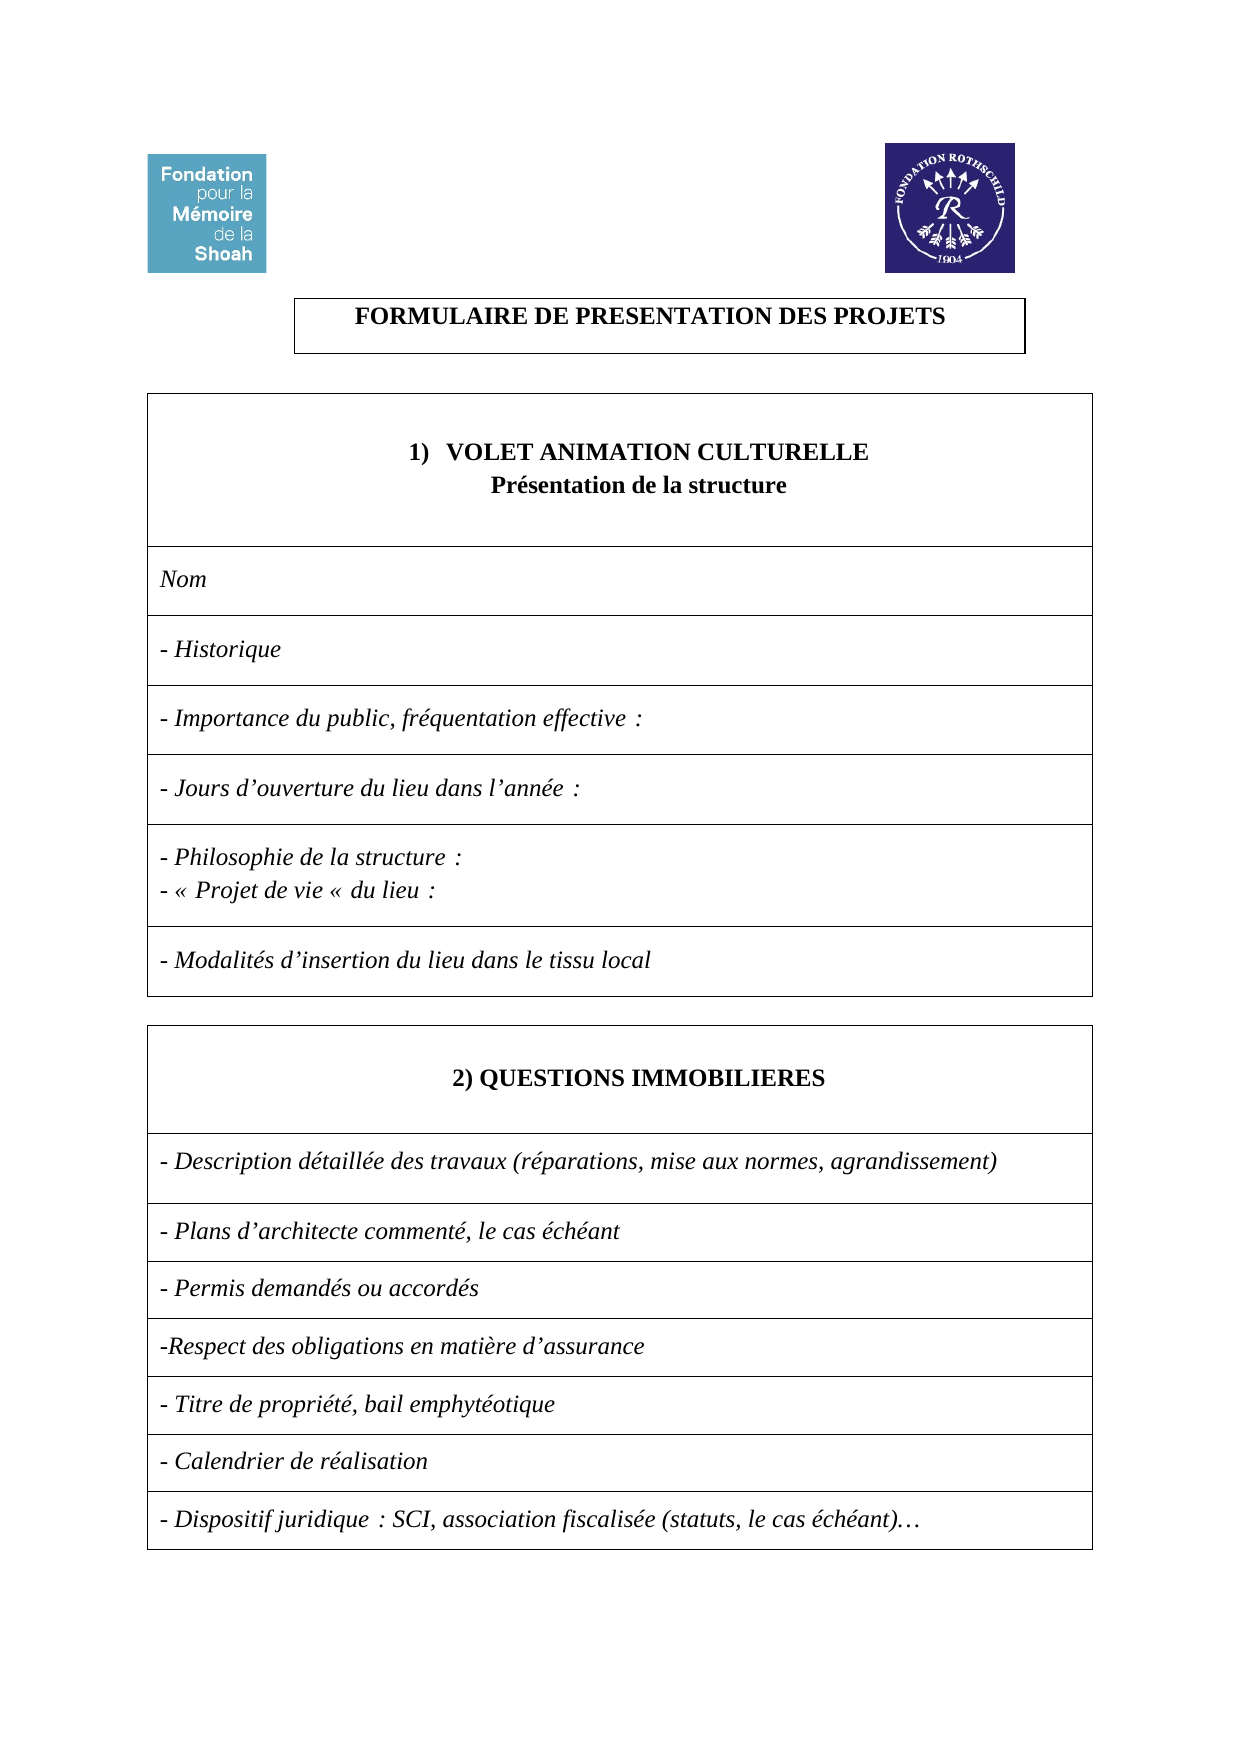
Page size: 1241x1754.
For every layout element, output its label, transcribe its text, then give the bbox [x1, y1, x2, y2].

table_cell - Plans d’architecte commenté, le cas échéant [148, 1204, 1092, 1261]
table_cell - Modalités d’insertion du lieu dans le tissu local [148, 927, 1092, 996]
picture [885, 143, 1015, 273]
table_cell - Importance du public, fréquentation effective : [148, 686, 1092, 754]
table_cell - Philosophie de la structure : - « Projet de vie « du lieu : [148, 825, 1092, 926]
table_cell - Calendrier de réalisation [148, 1435, 1092, 1491]
table_cell - Historique [148, 616, 1092, 684]
table_cell - Titre de propriété, bail emphytéotique [148, 1377, 1092, 1433]
table_cell - Dispositif juridique : SCI, association fiscalisée (statuts, le cas échéant)… [148, 1492, 1092, 1549]
table_cell - Jours d’ouverture du lieu dans l’année : [148, 755, 1092, 823]
picture [147, 154, 267, 273]
table_cell - Permis demandés ou accordés [148, 1262, 1092, 1318]
table_header VOLET ANIMATION CULTURELLE Présentation de la structure [148, 394, 1092, 546]
table_cell Nom [148, 547, 1092, 615]
subtitle FORMULAIRE DE PRESENTATION DES PROJETS [295, 299, 1024, 353]
table_header 2) QUESTIONS IMMOBILIERES [148, 1026, 1092, 1133]
table_cell - Description détaillée des travaux (réparations, mise aux normes, agrandissement) [148, 1134, 1092, 1203]
table_cell -Respect des obligations en matière d’assurance [148, 1319, 1092, 1376]
